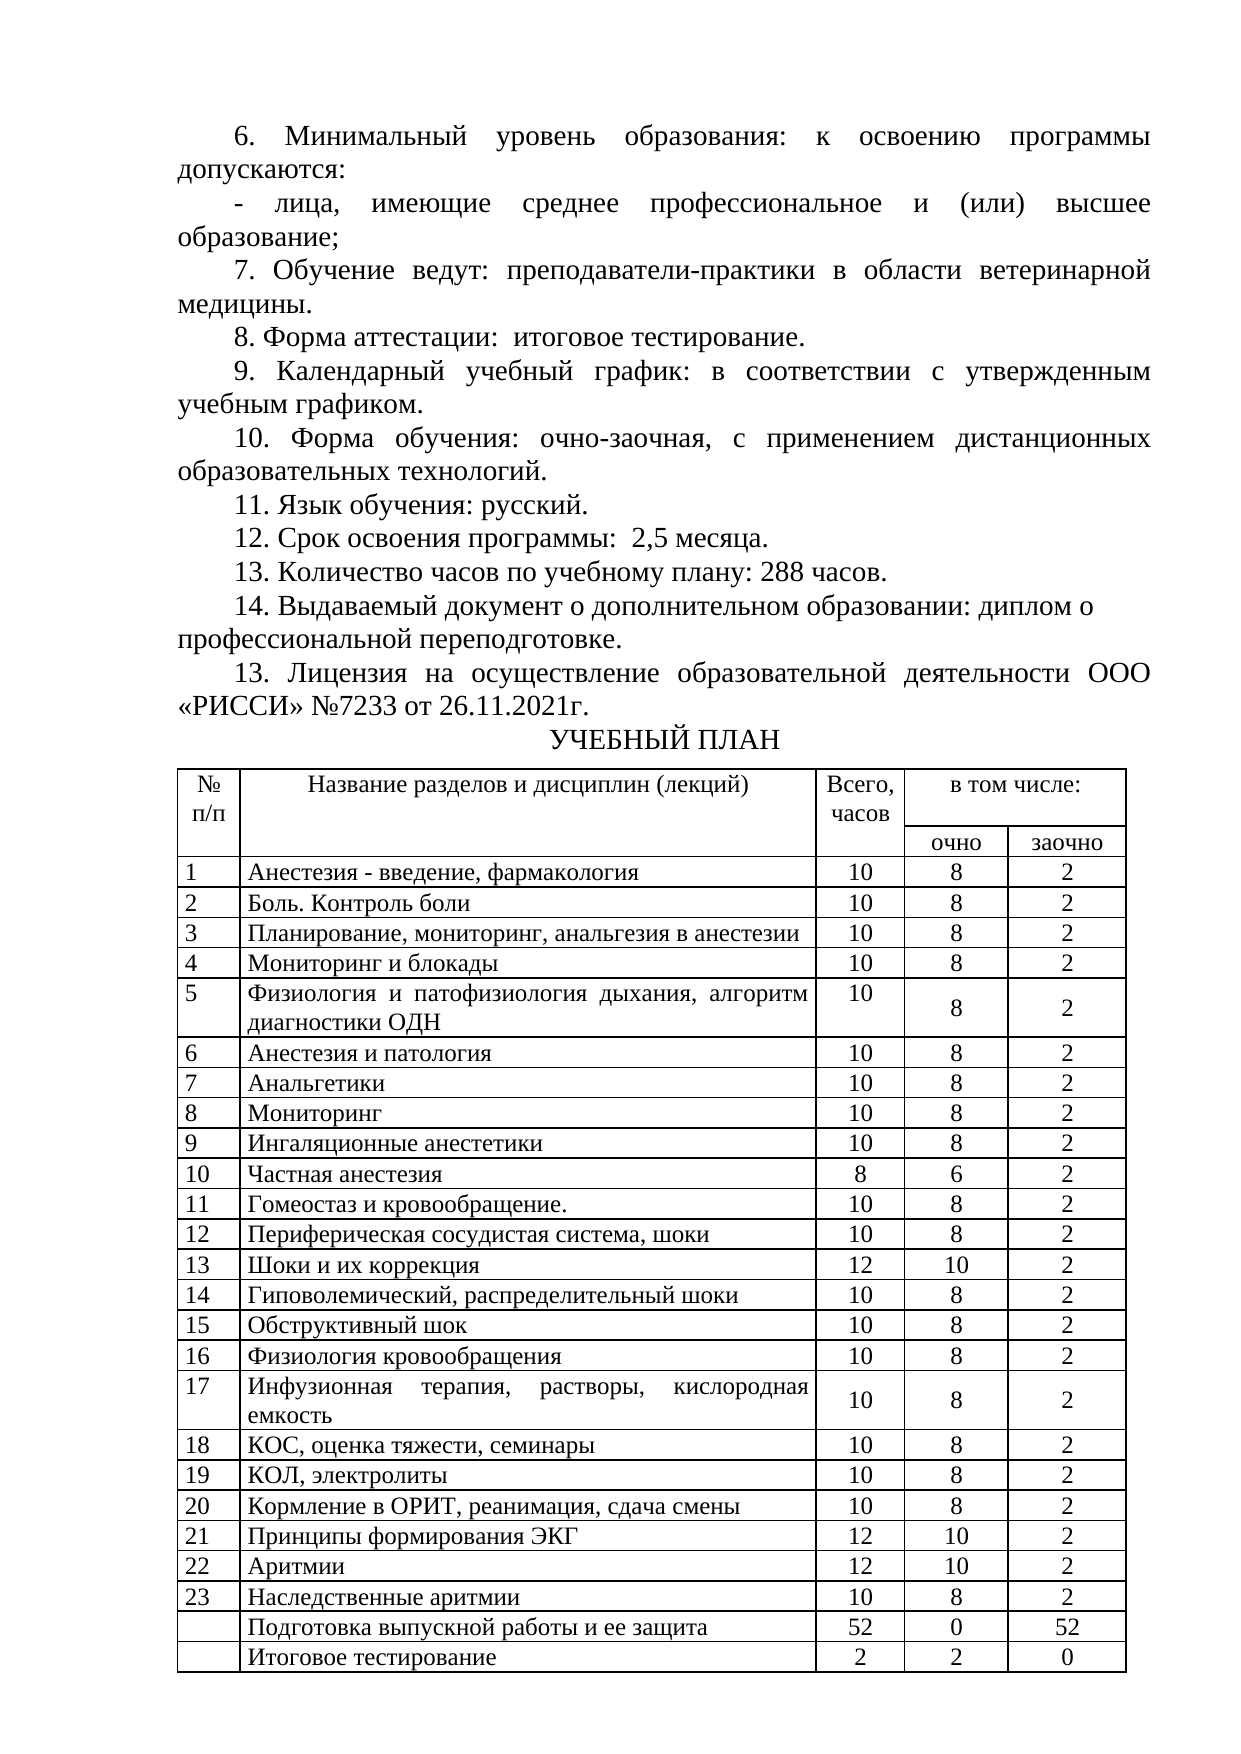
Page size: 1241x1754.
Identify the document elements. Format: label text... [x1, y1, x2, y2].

table_cell 8 [905, 1068, 1007, 1097]
table_cell 10 [817, 1129, 904, 1157]
table_cell 10 [817, 1038, 904, 1066]
table_cell 10 [817, 979, 904, 1036]
text 7. Обучение ведут: преподаватели-практики в области ветеринарной медицины. [177, 252, 1152, 319]
table_cell 8 [905, 1098, 1007, 1127]
table_cell Ингаляционные анестетики [241, 1129, 815, 1157]
table_cell Гиповолемический, распределительный шоки [241, 1280, 815, 1309]
text - лица, имеющие среднее профессиональное и (или) высшее образование; [177, 185, 1152, 252]
table_cell 2 [1009, 1521, 1125, 1550]
table_cell 10 [178, 1159, 239, 1188]
table_cell 3 [178, 918, 239, 947]
table_cell 10 [817, 1098, 904, 1127]
table_cell 6 [905, 1159, 1007, 1188]
table_cell 2 [1009, 1098, 1125, 1127]
table_cell 2 [1009, 1551, 1125, 1580]
text 13. Количество часов по учебному плану: 288 часов. [177, 554, 1152, 588]
table_cell 2 [1009, 948, 1125, 977]
table_cell 10 [905, 1250, 1007, 1278]
table_cell 8 [905, 979, 1007, 1036]
table_cell Кормление в ОРИТ, реанимация, сдача смены [241, 1491, 815, 1519]
table_cell 8 [905, 1371, 1007, 1428]
table_cell 2 [1009, 888, 1125, 916]
table_cell 18 [178, 1430, 239, 1459]
table_cell Анальгетики [241, 1068, 815, 1097]
table_cell 8 [905, 857, 1007, 886]
table_cell 10 [817, 857, 904, 886]
text 9. Календарный учебный график: в соответствии с утвержденным учебным графиком. [177, 353, 1152, 420]
table_cell 2 [1009, 979, 1125, 1036]
table_cell 10 [817, 1582, 904, 1610]
table_cell 7 [178, 1068, 239, 1097]
table_cell 14 [178, 1280, 239, 1309]
table_cell 10 [817, 1461, 904, 1489]
table_cell 10 [817, 1220, 904, 1248]
table_cell 8 [905, 1129, 1007, 1157]
table_cell Мониторинг [241, 1098, 815, 1127]
table_cell 5 [178, 979, 239, 1036]
table_cell 2 [1009, 1129, 1125, 1157]
table_cell Принципы формирования ЭКГ [241, 1521, 815, 1550]
table_header Название разделов и дисциплин (лекций) [241, 770, 815, 856]
table_cell Мониторинг и блокады [241, 948, 815, 977]
table_cell 2 [1009, 1371, 1125, 1428]
table_cell 2 [905, 1642, 1007, 1671]
table_cell 8 [905, 1582, 1007, 1610]
table_cell 0 [905, 1612, 1007, 1641]
table_cell 20 [178, 1491, 239, 1519]
table_cell Подготовка выпускной работы и ее защита [241, 1612, 815, 1641]
table_cell 16 [178, 1341, 239, 1369]
table_cell 10 [817, 1068, 904, 1097]
table_cell 1 [178, 857, 239, 886]
table_cell 10 [905, 1551, 1007, 1580]
text 10. Форма обучения: очно-заочная, с применением дистанционных образовательных технологий. [177, 420, 1152, 487]
table_cell 2 [1009, 1461, 1125, 1489]
table_cell 2 [1009, 1250, 1125, 1278]
table_cell Физиология кровообращения [241, 1341, 815, 1369]
table_cell 8 [905, 948, 1007, 977]
text 14. Выдаваемый документ о дополнительном образовании: диплом о профессиональной переподготовке. [177, 588, 1152, 655]
table_cell 52 [1009, 1612, 1125, 1641]
table_cell 10 [817, 1491, 904, 1519]
text 6. Минимальный уровень образования: к освоению программы допускаются: [177, 118, 1152, 185]
table_cell 8 [905, 1038, 1007, 1066]
table_cell 13 [178, 1250, 239, 1278]
table_cell Инфузионная терапия, растворы, кислородная емкость [241, 1371, 815, 1428]
text 8. Форма аттестации: итоговое тестирование. [177, 319, 1152, 353]
table_cell 2 [1009, 1430, 1125, 1459]
table_cell Анестезия - введение, фармакология [241, 857, 815, 886]
table_cell 10 [817, 1280, 904, 1309]
text УЧЕБНЫЙ ПЛАН [177, 722, 1152, 755]
table_cell 2 [1009, 1280, 1125, 1309]
table_cell 10 [817, 918, 904, 947]
table_cell 21 [178, 1521, 239, 1550]
table_cell 10 [817, 1189, 904, 1218]
table_cell 12 [178, 1220, 239, 1248]
table_cell 9 [178, 1129, 239, 1157]
table_cell 2 [1009, 1068, 1125, 1097]
table_header Всего, часов [817, 770, 904, 856]
table_cell 10 [817, 888, 904, 916]
table_cell 2 [1009, 1038, 1125, 1066]
table_cell 2 [817, 1642, 904, 1671]
table_cell 11 [178, 1189, 239, 1218]
table_cell 0 [1009, 1642, 1125, 1671]
table_cell 2 [1009, 1189, 1125, 1218]
table_cell 8 [905, 1280, 1007, 1309]
table_cell 8 [905, 1430, 1007, 1459]
table_cell 8 [905, 1189, 1007, 1218]
table_cell 8 [905, 918, 1007, 947]
table_cell 10 [817, 948, 904, 977]
table_cell заочно [1009, 827, 1125, 856]
table_cell 8 [905, 1341, 1007, 1369]
table_cell 2 [1009, 1159, 1125, 1188]
table_cell Частная анестезия [241, 1159, 815, 1188]
table_cell 12 [817, 1250, 904, 1278]
table_cell Физиология и патофизиология дыхания, алгоритм диагностики ОДН [241, 979, 815, 1036]
table_cell 10 [905, 1521, 1007, 1550]
table_cell 8 [905, 1491, 1007, 1519]
table_cell 22 [178, 1551, 239, 1580]
table_cell 2 [1009, 918, 1125, 947]
table_cell Анестезия и патология [241, 1038, 815, 1066]
table_cell Аритмии [241, 1551, 815, 1580]
table_cell [178, 1612, 239, 1641]
table_cell 2 [1009, 1341, 1125, 1369]
table_cell 6 [178, 1038, 239, 1066]
table_cell 17 [178, 1371, 239, 1428]
text 13. Лицензия на осуществление образовательной деятельности ООО «РИССИ» №7233 от 26.11.2021г. [177, 655, 1152, 722]
table_cell 8 [905, 1461, 1007, 1489]
table_cell 8 [178, 1098, 239, 1127]
table_cell 12 [817, 1521, 904, 1550]
table_cell 10 [817, 1371, 904, 1428]
table_cell Боль. Контроль боли [241, 888, 815, 916]
table_cell 8 [905, 1220, 1007, 1248]
table_cell очно [905, 827, 1007, 856]
table_cell 2 [1009, 1220, 1125, 1248]
table_cell 52 [817, 1612, 904, 1641]
table_cell 2 [1009, 1582, 1125, 1610]
table_cell Периферическая сосудистая система, шоки [241, 1220, 815, 1248]
table_cell Итоговое тестирование [241, 1642, 815, 1671]
table_header в том числе: [905, 770, 1125, 825]
table_header № п/п [178, 770, 239, 856]
table_cell 10 [817, 1430, 904, 1459]
table_cell Шоки и их коррекция [241, 1250, 815, 1278]
table_cell 10 [817, 1341, 904, 1369]
table_cell 2 [1009, 1311, 1125, 1339]
table_cell 4 [178, 948, 239, 977]
text 11. Язык обучения: русский. [177, 487, 1152, 521]
table_cell 8 [905, 888, 1007, 916]
table_cell 8 [905, 1311, 1007, 1339]
table_cell 19 [178, 1461, 239, 1489]
table_cell Гомеостаз и кровообращение. [241, 1189, 815, 1218]
table_cell 2 [1009, 1491, 1125, 1519]
table_cell 8 [817, 1159, 904, 1188]
text 12. Срок освоения программы: 2,5 месяца. [177, 521, 1152, 554]
table_cell 10 [817, 1311, 904, 1339]
table_cell 2 [1009, 857, 1125, 886]
table_cell 12 [817, 1551, 904, 1580]
table_cell Наследственные аритмии [241, 1582, 815, 1610]
table_cell [178, 1642, 239, 1671]
table_cell КОС, оценка тяжести, семинары [241, 1430, 815, 1459]
table_cell 2 [178, 888, 239, 916]
table_cell 23 [178, 1582, 239, 1610]
table_cell КОЛ, электролиты [241, 1461, 815, 1489]
table_cell 15 [178, 1311, 239, 1339]
table_cell Обструктивный шок [241, 1311, 815, 1339]
table_cell Планирование, мониторинг, анальгезия в анестезии [241, 918, 815, 947]
